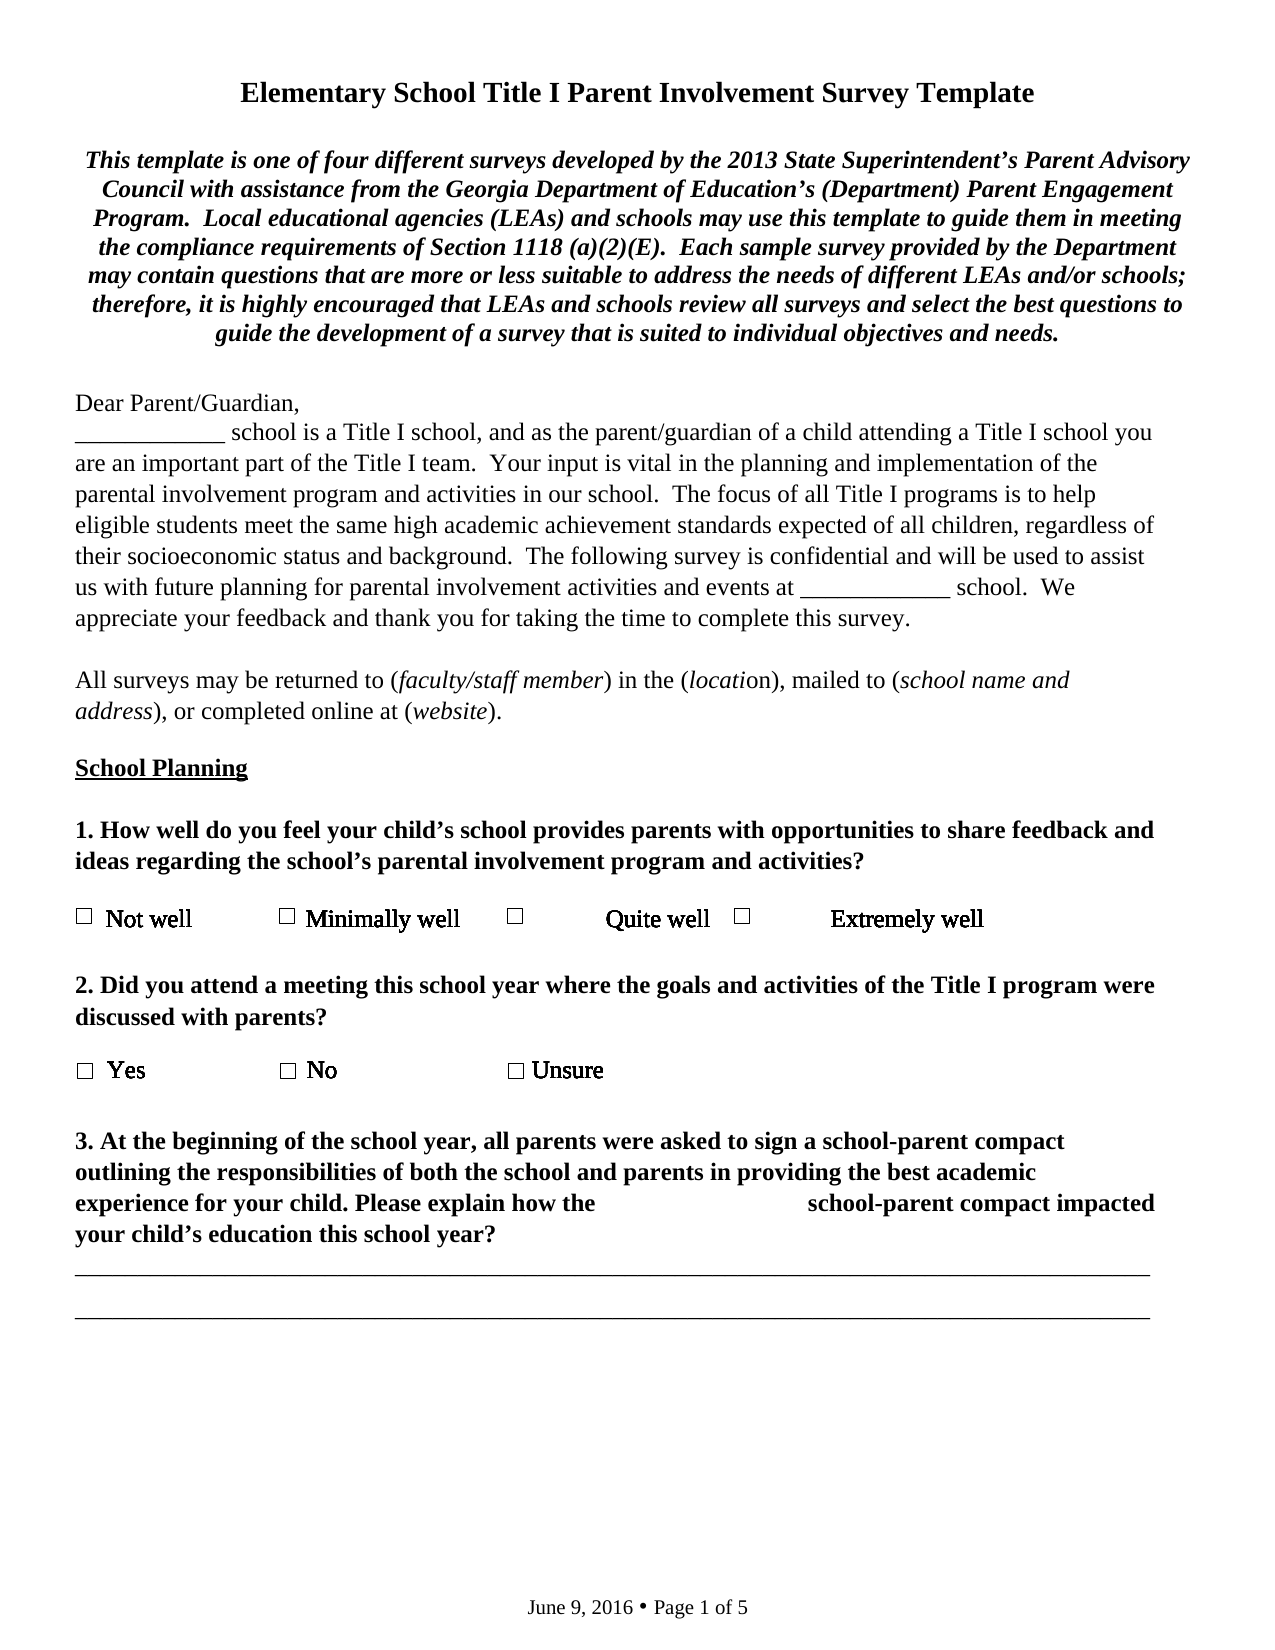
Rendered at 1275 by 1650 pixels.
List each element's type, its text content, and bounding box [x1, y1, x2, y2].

text ____________________________________________________________________________________________________________________________________________________________________________ [75, 1250, 1156, 1322]
text Dear Parent/Guardian, [75, 388, 1200, 417]
text 1. How well do you feel your child’s school provides parents with opportunities to share feedback and ideas regarding the school’s parental involvement program and activities? [75, 815, 1156, 875]
text 3. At the beginning of the school year, all parents were asked to sign a school-parent compact outlining the responsibilities of both the school and parents in providing the best academic experience for your child. Please explain how the school-parent compact impacted your child’s education this school year? [75, 1126, 1156, 1248]
text This template is one of four different surveys developed by the 2013 State Superintendent’s Parent Advisory Council with assistance from the Georgia Department of Education’s (Department) Parent Engagement Program. Local educational agencies (LEAs) and schools may use this template to guide them in meeting the compliance requirements of Section 1118 (a)(2)(E). Each sample survey provided by the Department may contain questions that are more or less suitable to address the needs of different LEAs and/or schools; therefore, it is highly encouraged that LEAs and schools review all surveys and select the best questions to guide the development of a survey that is suited to individual objectives and needs. [75, 146, 1200, 347]
text All surveys may be returned to (faculty/staff member) in the (location), mailed to (school name and address), or completed online at (website). [75, 665, 1156, 725]
text School Planning [75, 753, 1156, 782]
text 2. Did you attend a meeting this school year where the goals and activities of the Title I program were discussed with parents? [75, 971, 1156, 1030]
text Elementary School Title I Parent Involvement Survey Template [75, 76, 1200, 109]
text ____________ school is a Title I school, and as the parent/guardian of a child attending a Title I school you are an important part of the Title I team. Your input is vital in the planning and implementation of the parental involvement program and activities in our school. The focus of all Title I programs is to help eligible students meet the same high academic achievement standards expected of all children, regardless of their socioeconomic status and background. The following survey is confidential and will be used to assist us with future planning for parental involvement activities and events at ____________ school. We appreciate your feedback and thank you for taking the time to complete this survey. [75, 417, 1156, 632]
